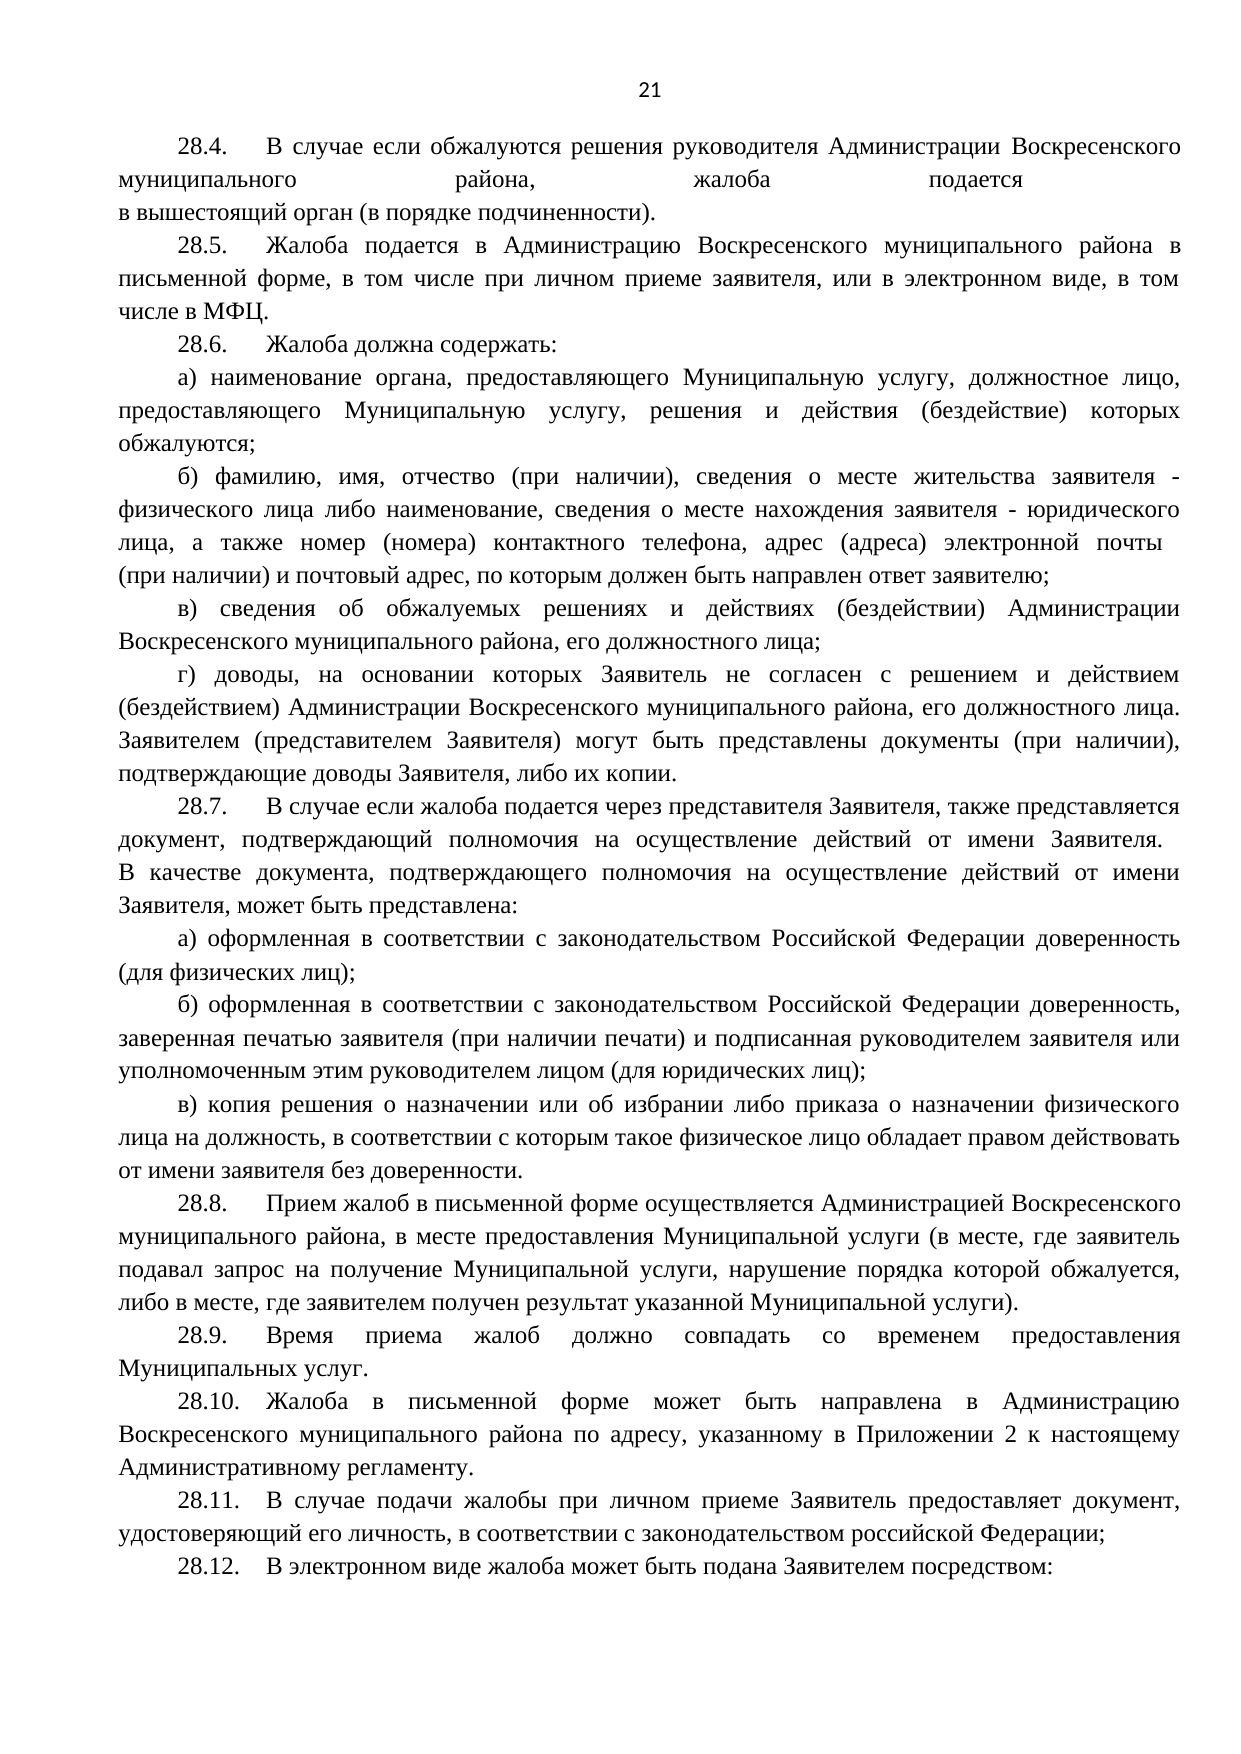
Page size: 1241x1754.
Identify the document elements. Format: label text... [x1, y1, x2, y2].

list б) оформленная в соответствии с законодательством Российской Федерации доверенность, заверенная печатью заявителя (при наличии печати) и подписанная руководителем заявителя или уполномоченным этим руководителем лицом (для юридических лиц); [118, 989, 1181, 1084]
list В случае если жалоба подается через представителя Заявителя, также представляется документ, подтверждающий полномочия на осуществление действий от имени Заявителя. В качестве документа, подтверждающего полномочия на осуществление действий от имени Заявителя, может быть представлена: [118, 791, 1181, 919]
list б) фамилию, имя, отчество (при наличии), сведения о месте жительства заявителя - физического лица либо наименование, сведения о месте нахождения заявителя - юридического лица, а также номер (номера) контактного телефона, адрес (адреса) электронной почты (при наличии) и почтовый адрес, по которым должен быть направлен ответ заявителю; [118, 461, 1181, 589]
list а) наименование органа, предоставляющего Муниципальную услугу, должностное лицо, предоставляющего Муниципальную услугу, решения и действия (бездействие) которых обжалуются; [118, 362, 1181, 457]
list в) копия решения о назначении или об избрании либо приказа о назначении физического лица на должность, в соответствии с которым такое физическое лицо обладает правом действовать от имени заявителя без доверенности. [118, 1089, 1181, 1183]
list Жалоба должна содержать: [118, 329, 1181, 358]
list г) доводы, на основании которых Заявитель не согласен с решением и действием (бездействием) Администрации Воскресенского муниципального района, его должностного лица. Заявителем (представителем Заявителя) могут быть представлены документы (при наличии), подтверждающие доводы Заявителя, либо их копии. [118, 659, 1181, 787]
list В электронном виде жалоба может быть подана Заявителем посредством: [118, 1551, 1181, 1580]
list В случае если обжалуются решения руководителя Администрации Воскресенского муниципального района, жалоба подается в вышестоящий орган (в порядке подчиненности). [118, 131, 1181, 226]
list Время приема жалоб должно совпадать со временем предоставления Муниципальных услуг. [118, 1320, 1181, 1382]
list а) оформленная в соответствии с законодательством Российской Федерации доверенность (для физических лиц); [118, 923, 1181, 985]
list Прием жалоб в письменной форме осуществляется Администрацией Воскресенского муниципального района, в месте предоставления Муниципальной услуги (в месте, где заявитель подавал запрос на получение Муниципальной услуги, нарушение порядка которой обжалуется, либо в месте, где заявителем получен результат указанной Муниципальной услуги). [118, 1188, 1181, 1316]
list в) сведения об обжалуемых решениях и действиях (бездействии) Администрации Воскресенского муниципального района, его должностного лица; [118, 593, 1181, 655]
list В случае подачи жалобы при личном приеме Заявитель предоставляет документ, удостоверяющий его личность, в соответствии с законодательством российской Федерации; [118, 1485, 1181, 1547]
list Жалоба в письменной форме может быть направлена в Администрацию Воскресенского муниципального района по адресу, указанному в Приложении 2 к настоящему Административному регламенту. [118, 1386, 1181, 1481]
list Жалоба подается в Администрацию Воскресенского муниципального района в письменной форме, в том числе при личном приеме заявителя, или в электронном виде, в том числе в МФЦ. [118, 230, 1181, 325]
